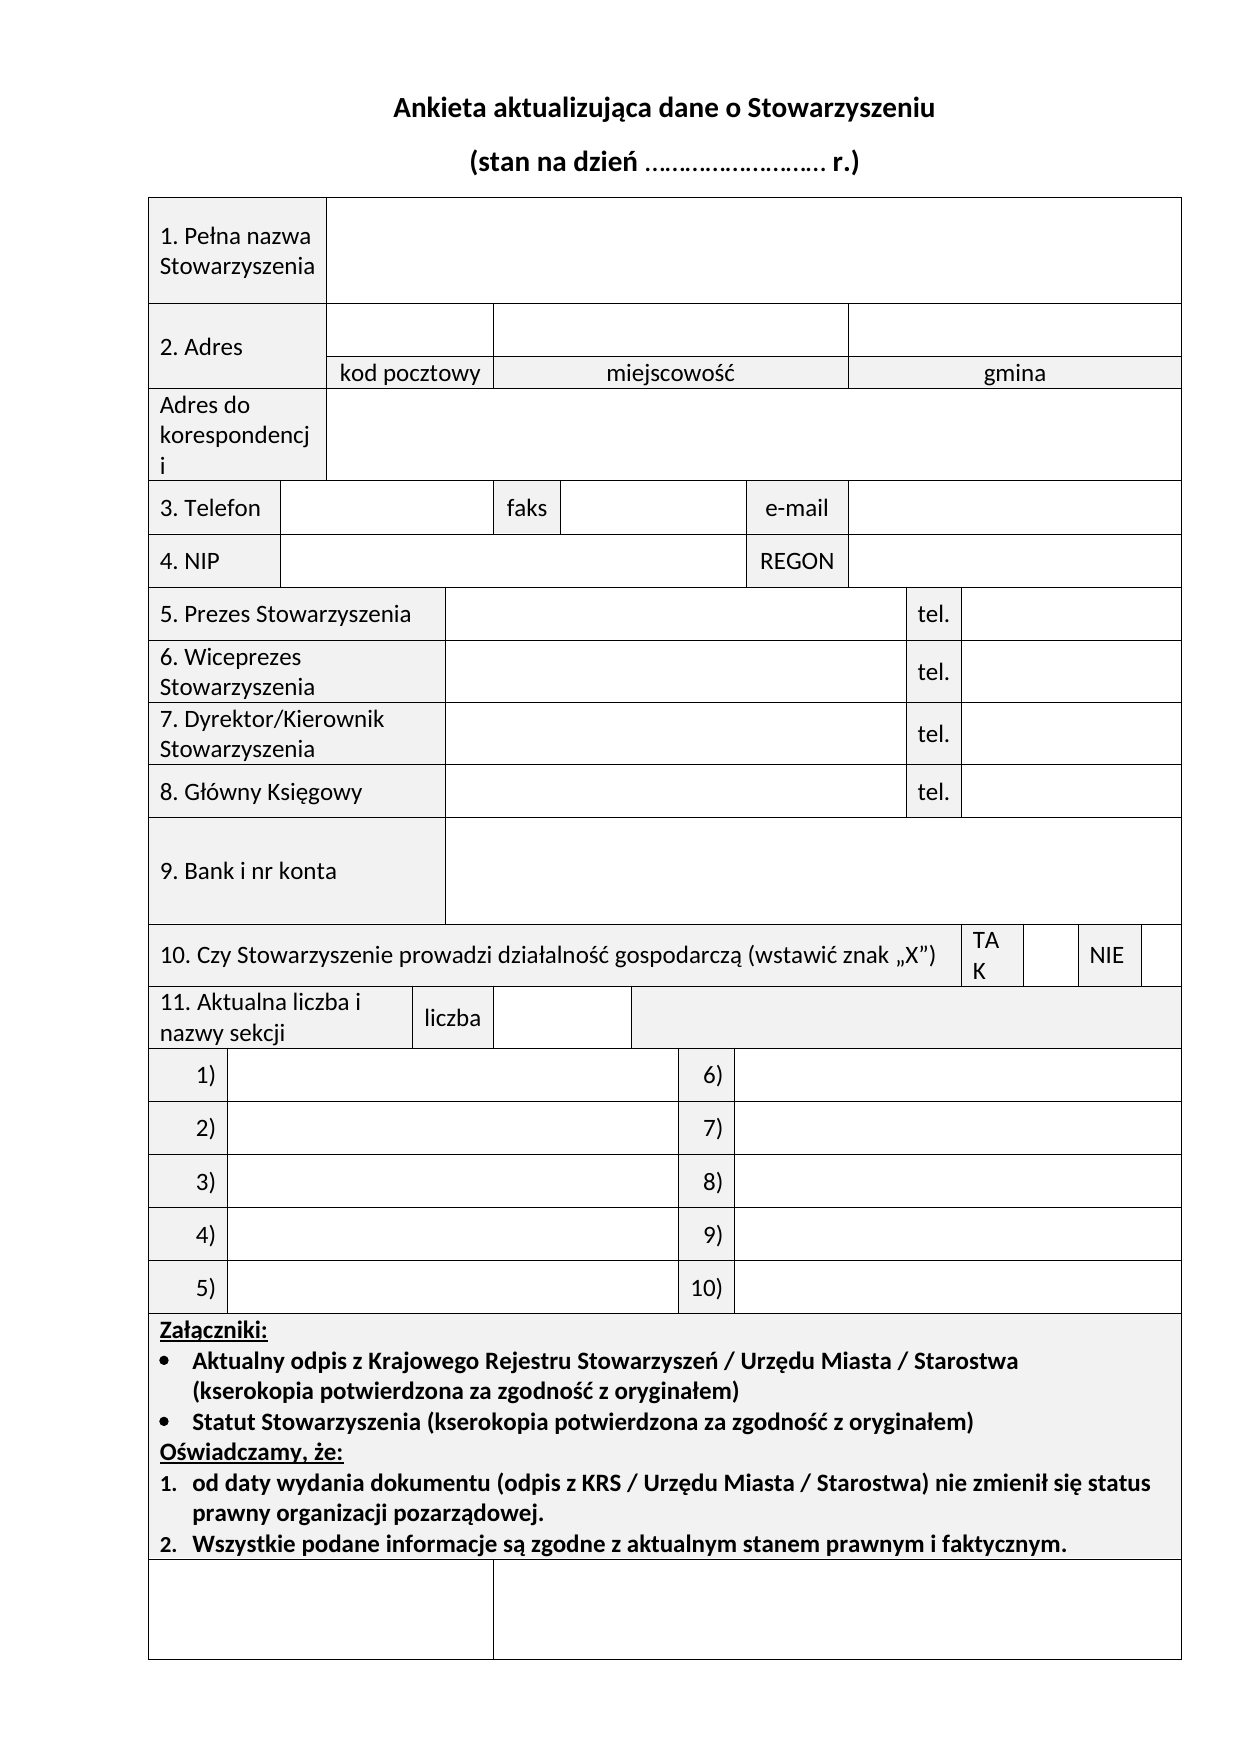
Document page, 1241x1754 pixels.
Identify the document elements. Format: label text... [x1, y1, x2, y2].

table_cell 4. NIP [149, 535, 280, 587]
table_cell [228, 1208, 678, 1260]
table_cell [446, 703, 906, 764]
table_cell kod pocztowy [327, 357, 493, 388]
table_cell [327, 304, 493, 356]
table_cell [281, 481, 493, 533]
table_cell 10. Czy Stowarzyszenie prowadzi działalność gospodarczą (wstawić znak „X”) [149, 925, 961, 986]
table_cell [962, 641, 1181, 702]
table_cell Załączniki: Aktualny odpis z Krajowego Rejestru Stowarzyszeń / Urzędu Miasta / Starostwa (kserokopia potwierdzona za zgodność z oryginałem) Statut Stowarzyszenia (kserokopia potwierdzona za zgodność z oryginałem) Oświadczamy, że: od daty wydania dokumentu (odpis z KRS / Urzędu Miasta / Starostwa) nie zmienił się status prawny organizacji pozarządowej. Wszystkie podane informacje są zgodne z aktualnym stanem prawnym i faktycznym. [149, 1314, 1181, 1558]
table_cell [446, 765, 906, 817]
table_cell 3. Telefon [149, 481, 280, 533]
table_cell 9) [679, 1208, 734, 1260]
text (stan na dzień ……………………… r.) [148, 143, 1181, 178]
table_cell 6) [679, 1049, 734, 1101]
table_cell 7. Dyrektor/Kierownik Stowarzyszenia [149, 703, 445, 764]
table_cell 8. Główny Księgowy [149, 765, 445, 817]
table_cell [561, 481, 746, 533]
table_cell [228, 1155, 678, 1207]
table_cell [446, 641, 906, 702]
table_cell 1) [149, 1049, 227, 1101]
table_cell [494, 1560, 1181, 1659]
table_cell [962, 588, 1181, 640]
table_cell [962, 765, 1181, 817]
table_cell 8) [679, 1155, 734, 1207]
table_cell [1142, 925, 1181, 986]
table_cell [327, 389, 1181, 480]
table_cell NIE [1079, 925, 1141, 986]
table_cell [228, 1102, 678, 1154]
table_cell [735, 1261, 1181, 1313]
table_cell [735, 1102, 1181, 1154]
table_cell 2) [149, 1102, 227, 1154]
table_cell [849, 535, 1181, 587]
table_cell REGON [747, 535, 848, 587]
table_cell tel. [907, 703, 961, 764]
table_cell 5. Prezes Stowarzyszenia [149, 588, 445, 640]
table_cell 2. Adres [149, 304, 326, 388]
table_cell Adres do korespondencji [149, 389, 326, 480]
table_cell [149, 1560, 493, 1659]
table_cell [962, 703, 1181, 764]
table_cell tel. [907, 588, 961, 640]
table_cell 6. Wiceprezes Stowarzyszenia [149, 641, 445, 702]
table_cell e-mail [747, 481, 848, 533]
table_cell TAK [962, 925, 1023, 986]
table_cell [735, 1049, 1181, 1101]
table_header 1. Pełna nazwa Stowarzyszenia [149, 198, 326, 303]
table_cell [632, 987, 1181, 1048]
table_cell [494, 987, 631, 1048]
table_cell gmina [849, 357, 1181, 388]
table_cell [228, 1261, 678, 1313]
table_cell [849, 304, 1181, 356]
table_cell 9. Bank i nr konta [149, 818, 445, 923]
table_cell [1024, 925, 1078, 986]
table_cell [735, 1155, 1181, 1207]
table_cell 10) [679, 1261, 734, 1313]
table_cell miejscowość [494, 357, 848, 388]
table_cell faks [494, 481, 560, 533]
table_header [327, 198, 1181, 303]
table_cell [228, 1049, 678, 1101]
table_cell tel. [907, 641, 961, 702]
table_cell liczba [413, 987, 493, 1048]
table_cell tel. [907, 765, 961, 817]
table_cell 3) [149, 1155, 227, 1207]
table_cell [446, 818, 1181, 923]
table_cell 4) [149, 1208, 227, 1260]
table_cell [494, 304, 848, 356]
text Ankieta aktualizująca dane o Stowarzyszeniu [148, 89, 1181, 124]
table_cell [849, 481, 1181, 533]
table_cell 5) [149, 1261, 227, 1313]
table_cell [735, 1208, 1181, 1260]
table_cell 7) [679, 1102, 734, 1154]
table_cell 11. Aktualna liczba i nazwy sekcji [149, 987, 412, 1048]
table_cell [446, 588, 906, 640]
table_cell [281, 535, 746, 587]
